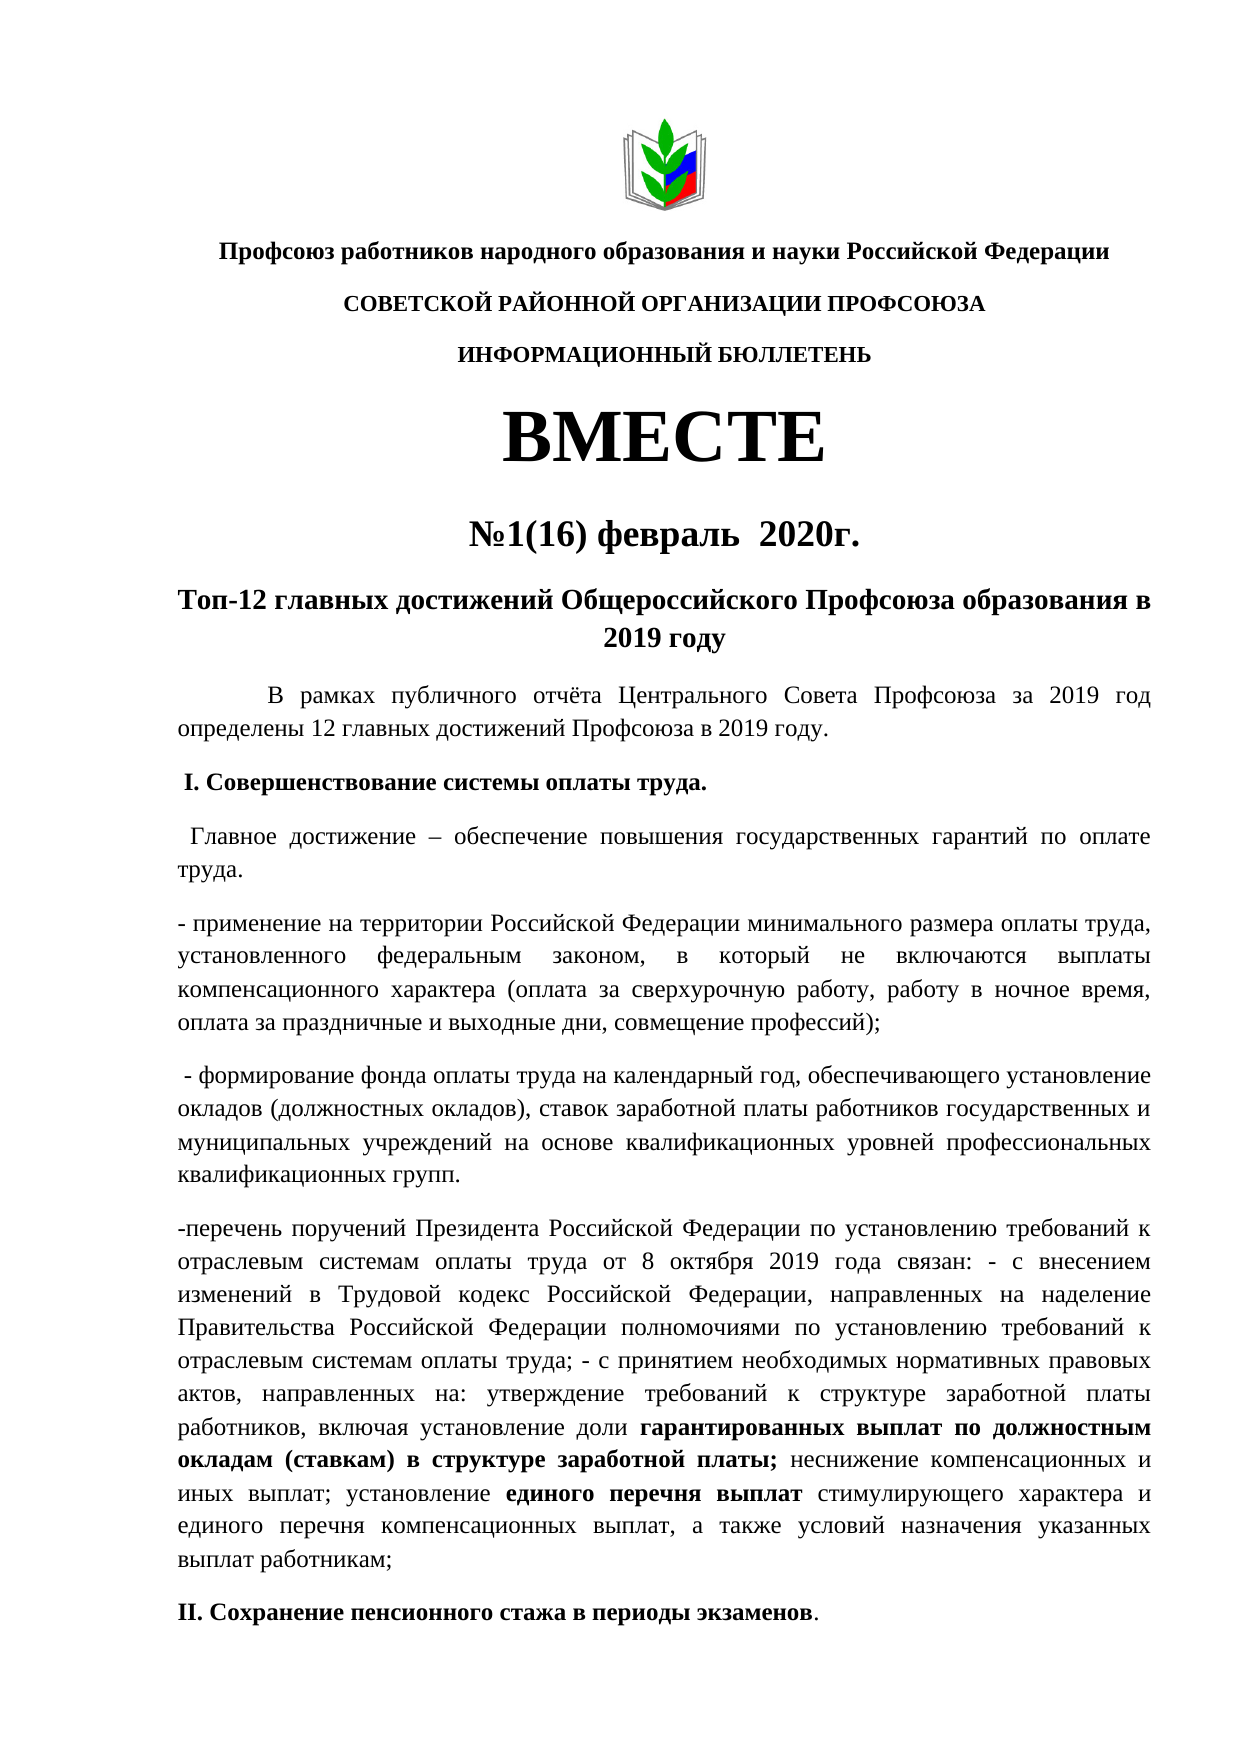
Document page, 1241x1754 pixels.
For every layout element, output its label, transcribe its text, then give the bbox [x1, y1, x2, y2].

text ИНФОРМАЦИОННЫЙ БЮЛЛЕТЕНЬ [177, 341, 1152, 367]
text II. Сохранение пенсионного стажа в периоды экзаменов. [177, 1597, 1152, 1626]
text Главное достижение – обеспечение повышения государственных гарантий по оплате труда. [177, 821, 1152, 882]
text -перечень поручений Президента Российской Федерации по установлению требований к отраслевым системам оплаты труда от 8 октября 2019 года связан: - с внесением изменений в Трудовой кодекс Российской Федерации, направленных на наделение Правительства Российской Федерации полномочиями по установлению требований к отраслевым системам оплаты труда; - с принятием необходимых нормативных правовых актов, направленных на: утверждение требований к структуре заработной платы работников, включая установление доли гарантированных выплат по должностным окладам (ставкам) в структуре заработной платы; неснижение компенсационных и иных выплат; установление единого перечня выплат стимулирующего характера и единого перечня компенсационных выплат, а также условий назначения указанных выплат работникам; [177, 1213, 1152, 1572]
text №1(16) февраль 2020г. [177, 512, 1152, 555]
text - формирование фонда оплаты труда на календарный год, обеспечивающего установление окладов (должностных окладов), ставок заработной платы работников государственных и муниципальных учреждений на основе квалификационных уровней профессиональных квалификационных групп. [177, 1061, 1152, 1188]
text В рамках публичного отчёта Центрального Совета Профсоюза за 2019 год определены 12 главных достижений Профсоюза в 2019 году. [177, 680, 1152, 742]
text ВМЕСТЕ [177, 392, 1152, 478]
text - применение на территории Российской Федерации минимального размера оплаты труда, установленного федеральным законом, в который не включаются выплаты компенсационного характера (оплата за сверхурочную работу, работу в ночное время, оплата за праздничные и выходные дни, совмещение профессий); [177, 908, 1152, 1035]
text Топ-12 главных достижений Общероссийского Профсоюза образования в 2019 году [177, 582, 1152, 654]
text Профсоюз работников народного образования и науки Российской Федерации [177, 236, 1152, 264]
text I. Совершенствование системы оплаты труда. [177, 767, 1152, 796]
text СОВЕТСКОЙ РАЙОННОЙ ОРГАНИЗАЦИИ ПРОФСОЮЗА [177, 289, 1152, 316]
